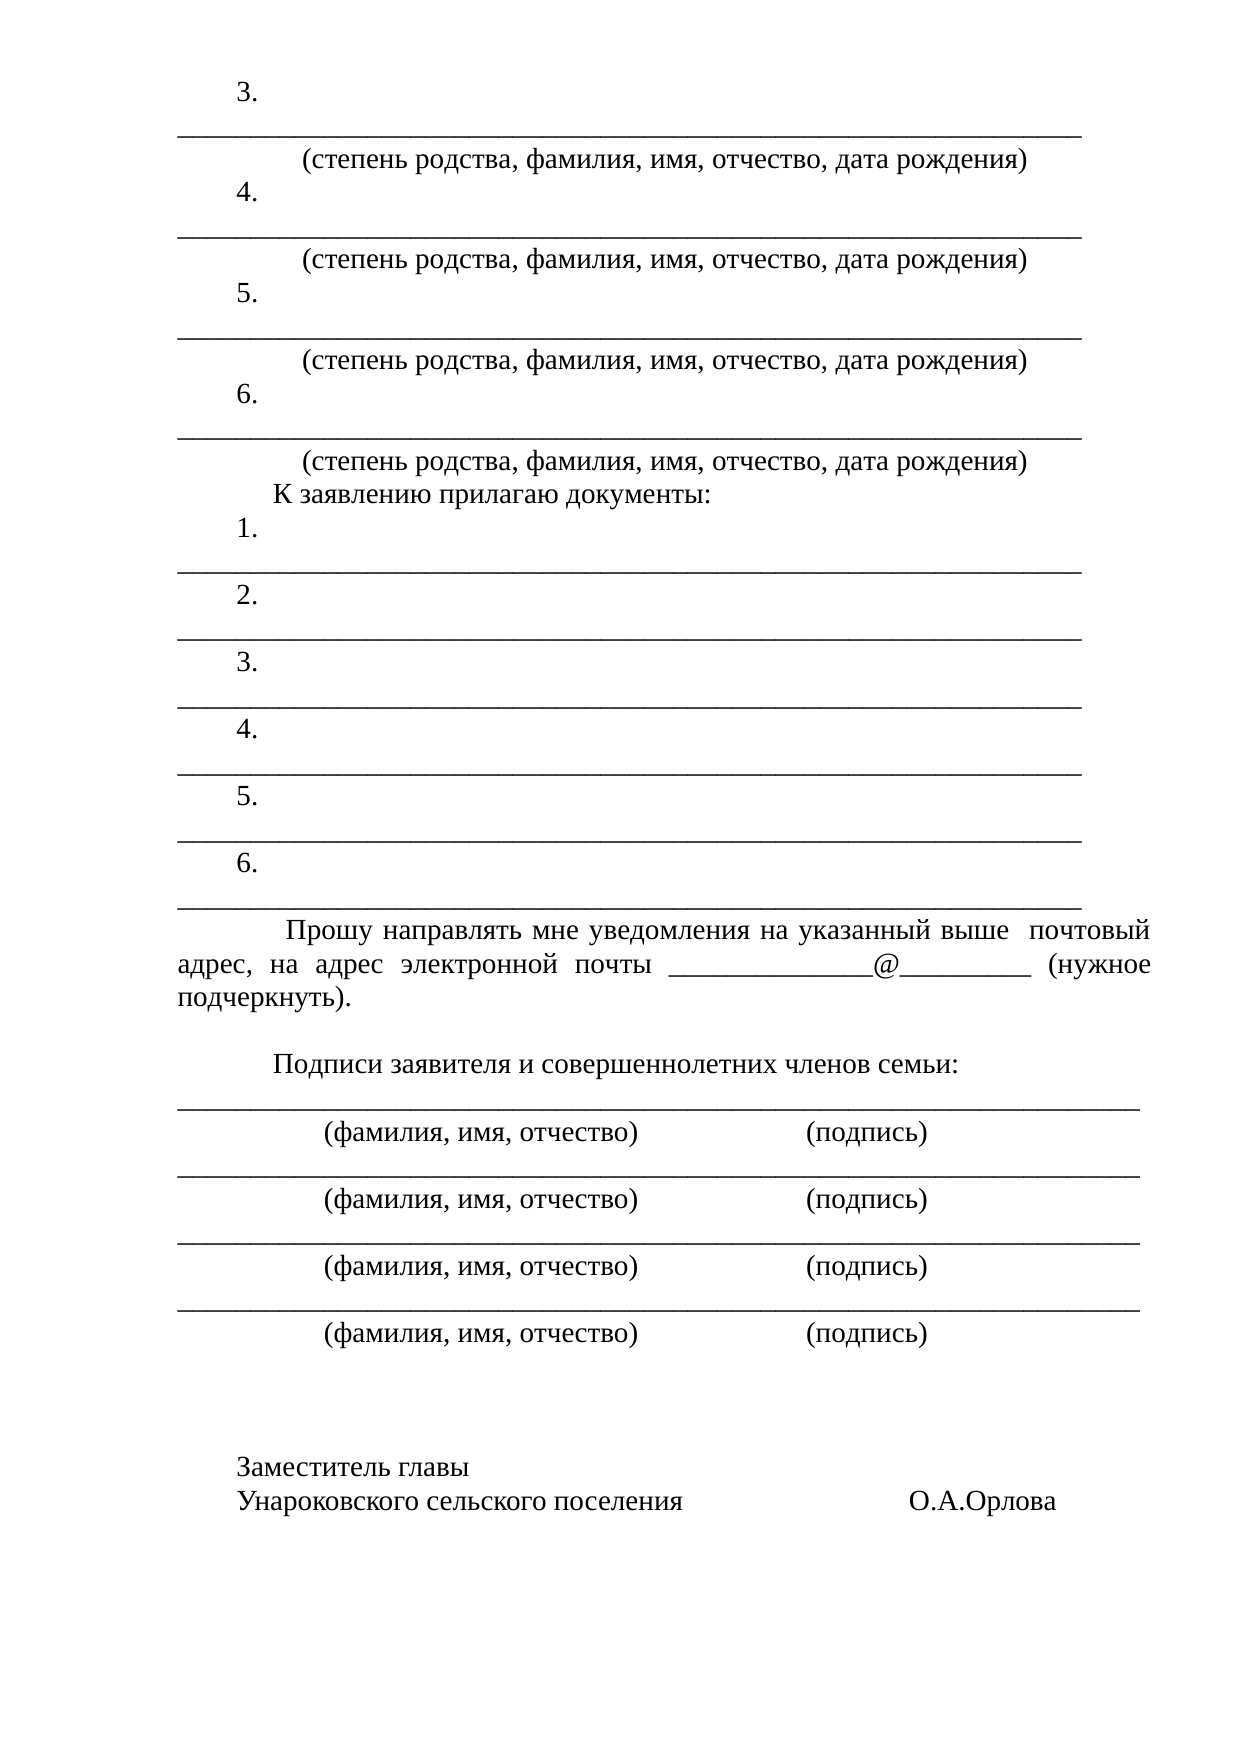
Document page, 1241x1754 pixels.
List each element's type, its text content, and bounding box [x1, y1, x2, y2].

text 3. ______________________________________________________________ [177, 644, 1152, 711]
text 4. ______________________________________________________________ [177, 174, 1152, 242]
text (фамилия, имя, отчество) (подпись) [177, 1114, 1152, 1147]
text 1. ______________________________________________________________ [177, 510, 1152, 577]
text 6. ______________________________________________________________ [177, 376, 1152, 443]
text Подписи заявителя и совершеннолетних членов семьи: [177, 1047, 1152, 1080]
text 5. ______________________________________________________________ [177, 275, 1152, 342]
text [177, 141, 1152, 174]
text (степень родства, фамилия, имя, отчество, дата рождения) [177, 443, 1152, 476]
text Унароковского сельского поселения О.А.Орлова [177, 1483, 1152, 1516]
text К заявлению прилагаю документы: [177, 476, 1152, 510]
text (степень родства, фамилия, имя, отчество, дата рождения) [177, 342, 1152, 376]
text __________________________________________________________________ [177, 1147, 1152, 1181]
text (фамилия, имя, отчество) (подпись) [177, 1315, 1152, 1348]
text 2. ______________________________________________________________ [177, 577, 1152, 644]
text Прошу направлять мне уведомления на указанный выше почтовый адрес, на адрес электронной почты ______________@_________ (нужное подчеркнуть). [177, 912, 1152, 1013]
text __________________________________________________________________ [177, 1080, 1152, 1114]
text __________________________________________________________________ [177, 1214, 1152, 1248]
text 6. ______________________________________________________________ [177, 845, 1152, 912]
text 4. ______________________________________________________________ [177, 711, 1152, 778]
text Заместитель главы [177, 1449, 1152, 1483]
text 5. ______________________________________________________________ [177, 778, 1152, 845]
text 3. ______________________________________________________________ [177, 74, 1152, 141]
text (фамилия, имя, отчество) (подпись) [177, 1248, 1152, 1281]
text (степень родства, фамилия, имя, отчество, дата рождения) [177, 242, 1152, 275]
text __________________________________________________________________ [177, 1281, 1152, 1315]
text (фамилия, имя, отчество) (подпись) [177, 1181, 1152, 1214]
